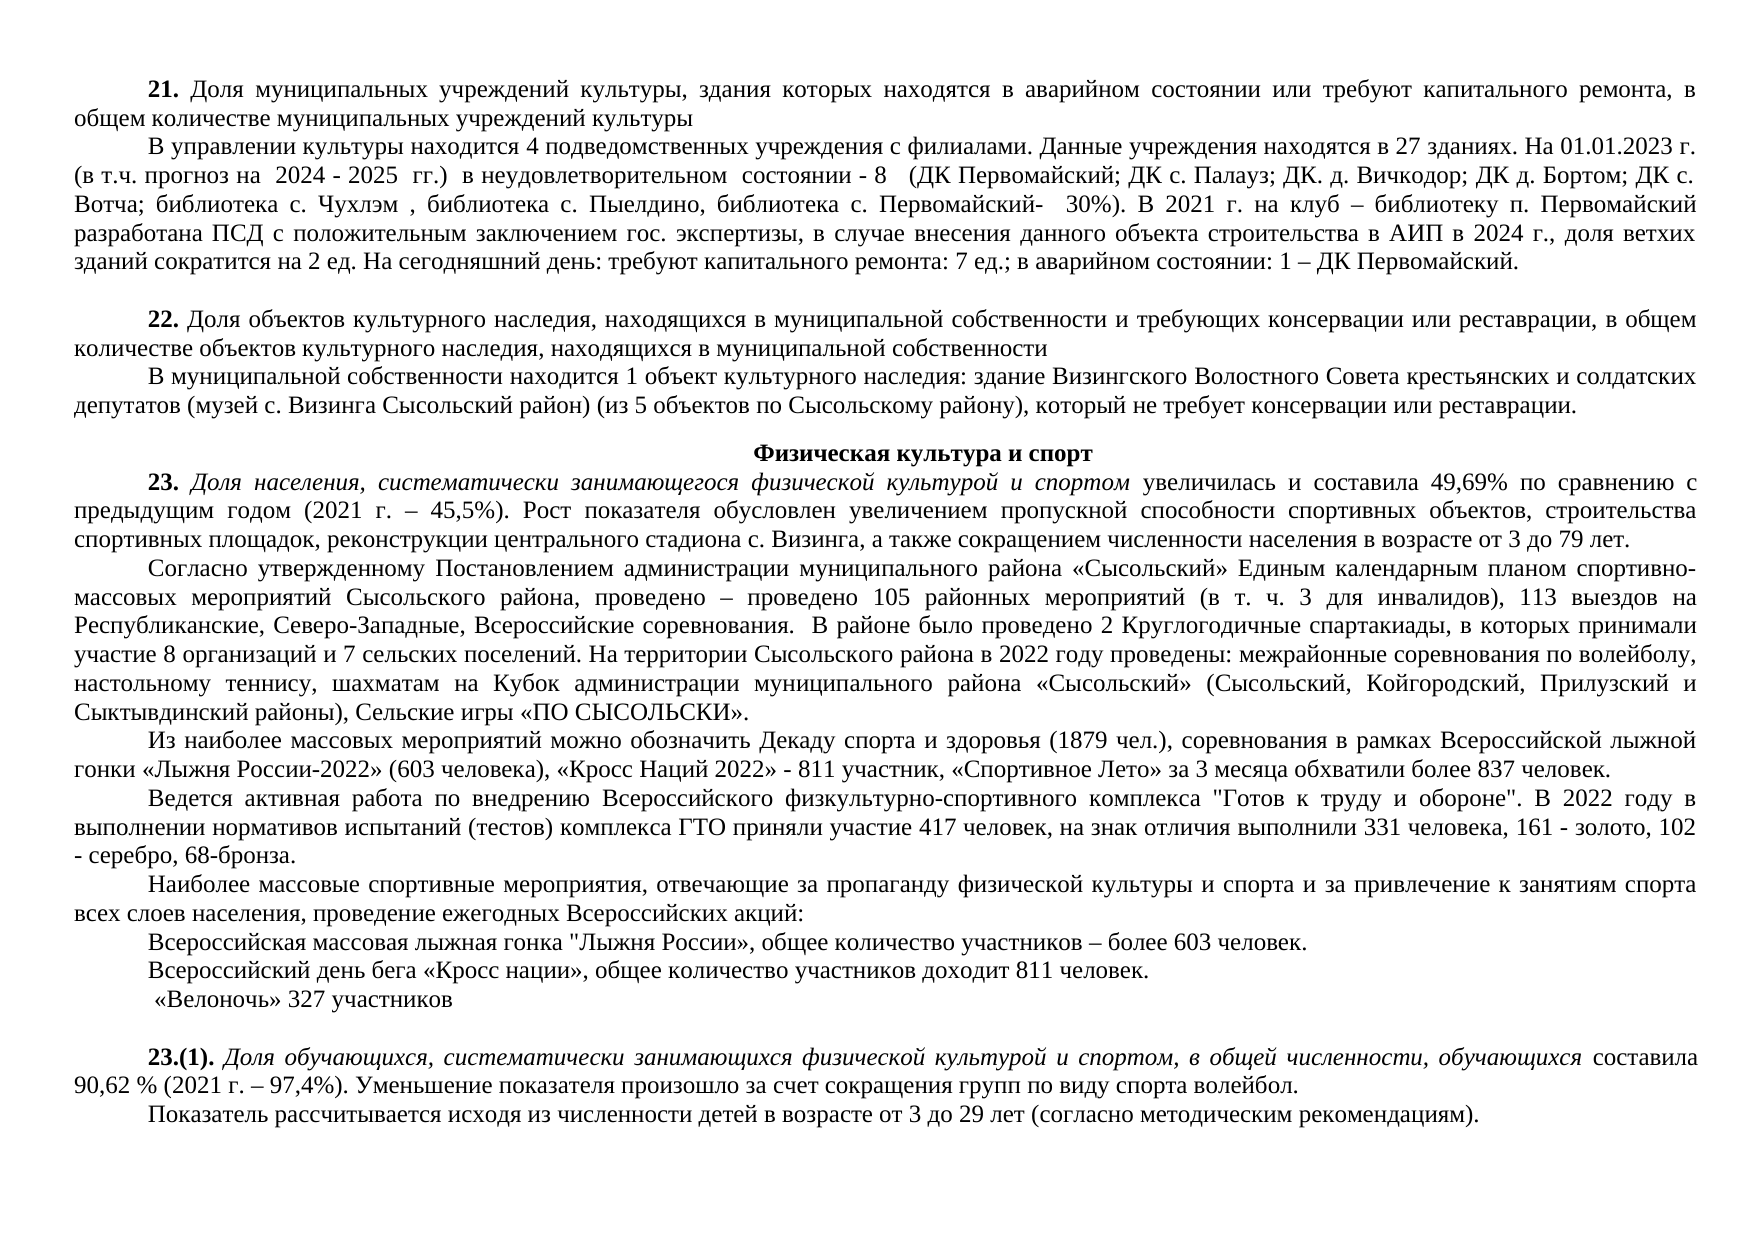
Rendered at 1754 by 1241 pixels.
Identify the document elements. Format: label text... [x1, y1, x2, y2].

text Всероссийская массовая лыжная гонка "Лыжня России», общее количество участников – более 603 человек. [74, 927, 1698, 956]
text 23. Доля населения, систематически занимающегося физической культурой и спортом увеличилась и составила 49,69% по сравнению с предыдущим годом (2021 г. – 45,5%). Рост показателя обусловлен увеличением пропускной способности спортивных объектов, строительства спортивных площадок, реконструкции центрального стадиона с. Визинга, а также сокращением численности населения в возрасте от 3 до 79 лет. [74, 467, 1698, 553]
text В управлении культуры находится 4 подведомственных учреждения с филиалами. Данные учреждения находятся в 27 зданиях. На 01.01.2023 г.(в т.ч. прогноз на 2024 - 2025 гг.) в неудовлетворительном состоянии - 8 (ДК Первомайский; ДК с. Палауз; ДК. д. Вичкодор; ДК д. Бортом; ДК с. Вотча; библиотека с. Чухлэм , библиотека с. Пыелдино, библиотека с. Первомайский- 30%). В 2021 г. на клуб – библиотеку п. Первомайский разработана ПСД с положительным заключением гос. экспертизы, в случае внесения данного объекта строительства в АИП в 2024 г., доля ветхих зданий сократится на 2 ед. На сегодняшний день: требуют капитального ремонта: 7 ед.; в аварийном состоянии: 1 – ДК Первомайский. [74, 131, 1698, 275]
text В муниципальной собственности находится 1 объект культурного наследия: здание Визингского Волостного Совета крестьянских и солдатских депутатов (музей с. Визинга Сысольский район) (из 5 объектов по Сысольскому району), который не требует консервации или реставрации. [74, 361, 1698, 419]
text Всероссийский день бега «Кросс нации», общее количество участников доходит 811 человек. [74, 956, 1698, 984]
text 22. Доля объектов культурного наследия, находящихся в муниципальной собственности и требующих консервации или реставрации, в общем количестве объектов культурного наследия, находящихся в муниципальной собственности [74, 304, 1698, 361]
text Из наиболее массовых мероприятий можно обозначить Декаду спорта и здоровья (1879 чел.), соревнования в рамках Всероссийской лыжной гонки «Лыжня России-2022» (603 человека), «Кросс Наций 2022» - 811 участник, «Спортивное Лето» за 3 месяца обхватили более 837 человек. [74, 726, 1698, 783]
text Наиболее массовые спортивные мероприятия, отвечающие за пропаганду физической культуры и спорта и за привлечение к занятиям спорта всех слоев населения, проведение ежегодных Всероссийских акций: [74, 869, 1698, 927]
text Физическая культура и спорт [74, 438, 1698, 467]
text Показатель рассчитывается исходя из численности детей в возрасте от 3 до 29 лет (согласно методическим рекомендациям). [74, 1099, 1698, 1128]
text «Велоночь» 327 участников [74, 984, 1698, 1013]
text Ведется активная работа по внедрению Всероссийского физкультурно-спортивного комплекса "Готов к труду и обороне". В 2022 году в выполнении нормативов испытаний (тестов) комплекса ГТО приняли участие 417 человек, на знак отличия выполнили 331 человека, 161 - золото, 102 - серебро, 68-бронза. [74, 783, 1698, 869]
text Согласно утвержденному Постановлением администрации муниципального района «Сысольский» Единым календарным планом спортивно-массовых мероприятий Сысольского района, проведено – проведено 105 районных мероприятий (в т. ч. 3 для инвалидов), 113 выездов на Республиканские, Северо-Западные, Всероссийские соревнования. В районе было проведено 2 Круглогодичные спартакиады, в которых принимали участие 8 организаций и 7 сельских поселений. На территории Сысольского района в 2022 году проведены: межрайонные соревнования по волейболу, настольному теннису, шахматам на Кубок администрации муниципального района «Сысольский» (Сысольский, Койгородский, Прилузский и Сыктывдинский районы), Сельские игры «ПО СЫСОЛЬСКИ». [74, 553, 1698, 726]
text 21. Доля муниципальных учреждений культуры, здания которых находятся в аварийном состоянии или требуют капитального ремонта, в общем количестве муниципальных учреждений культуры [74, 74, 1698, 131]
text 23.(1). Доля обучающихся, систематически занимающихся физической культурой и спортом, в общей численности, обучающихся составила 90,62 % (2021 г. – 97,4%). Уменьшение показателя произошло за счет сокращения групп по виду спорта волейбол. [74, 1042, 1698, 1099]
